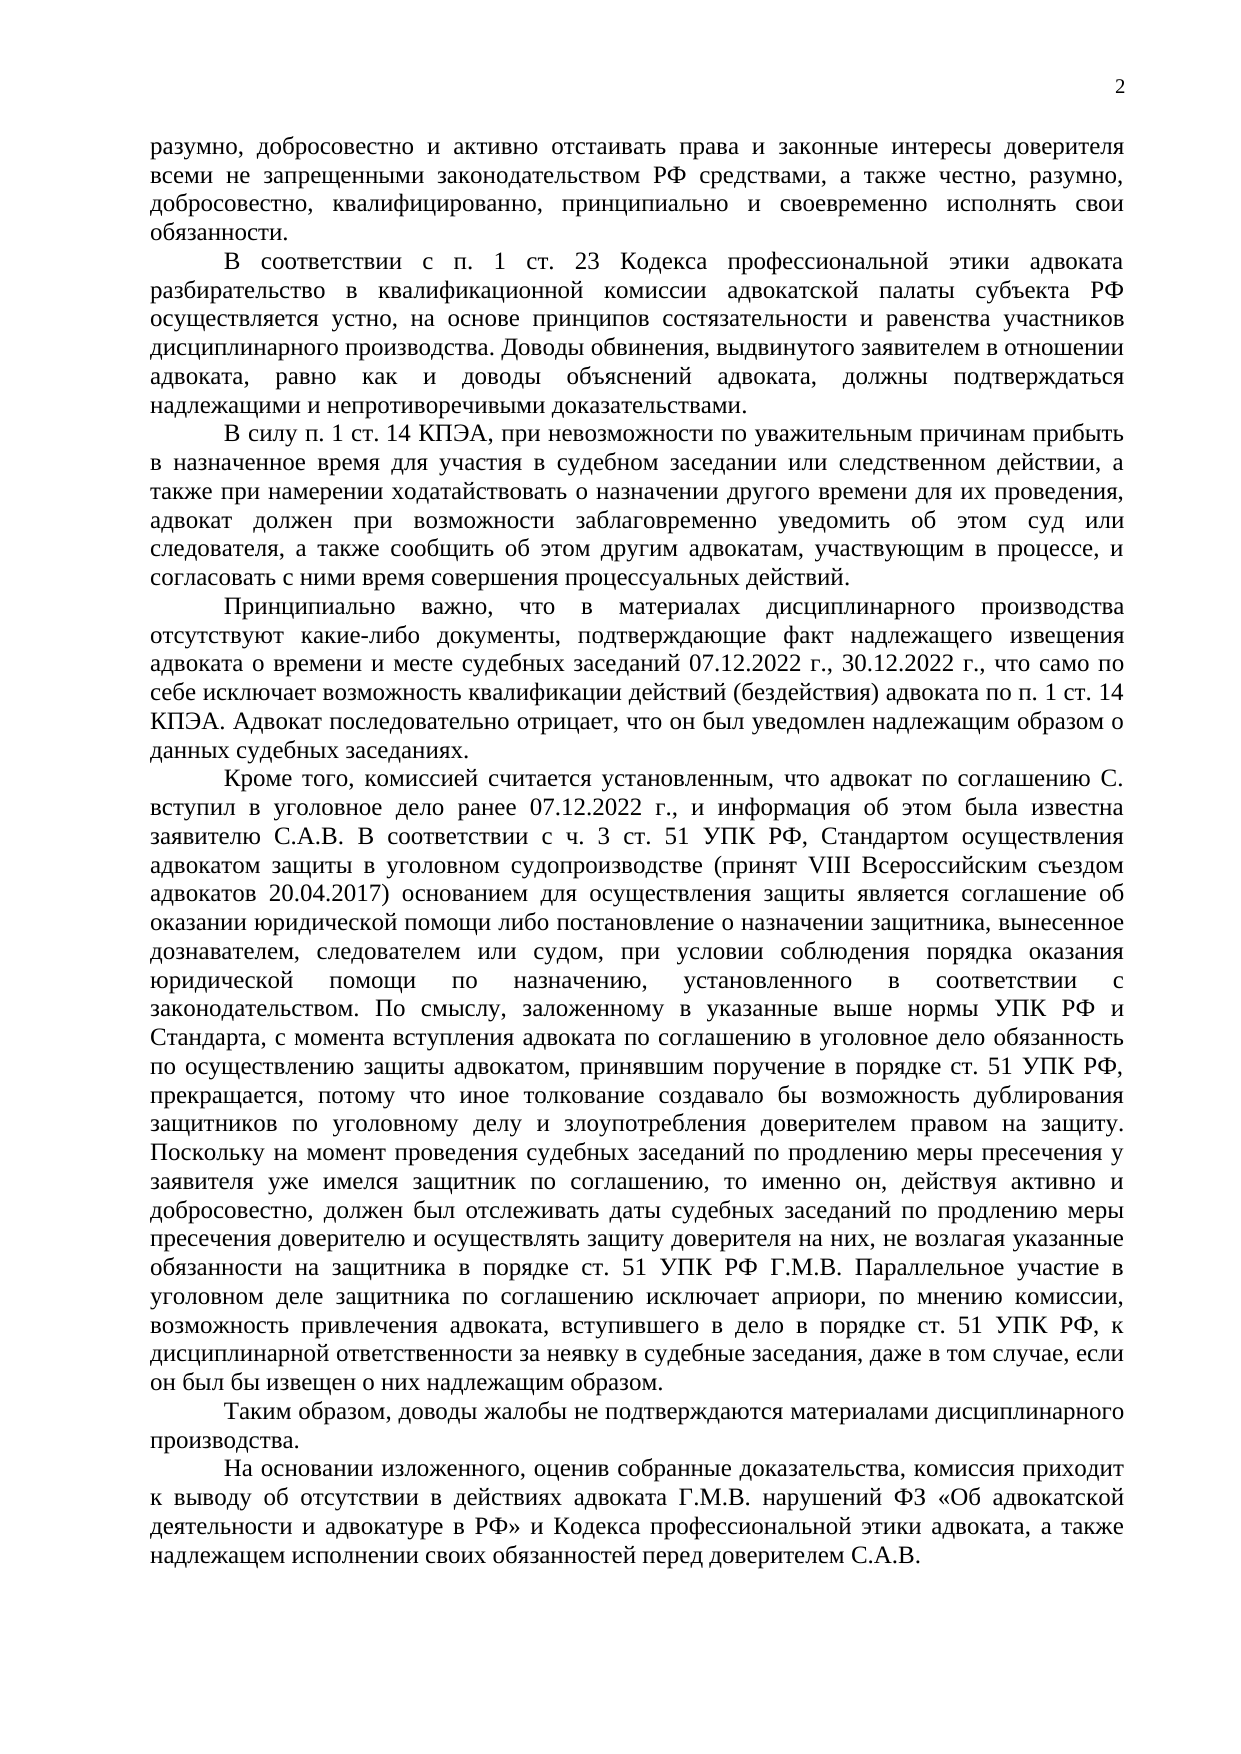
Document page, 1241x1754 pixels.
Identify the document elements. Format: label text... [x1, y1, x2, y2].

text В соответствии с п. 1 ст. 23 Кодекса профессиональной этики адвоката разбирательство в квалификационной комиссии адвокатской палаты субъекта РФ осуществляется устно, на основе принципов состязательности и равенства участников дисциплинарного производства. Доводы обвинения, выдвинутого заявителем в отношении адвоката, равно как и доводы объяснений адвоката, должны подтверждаться надлежащими и непротиворечивыми доказательствами. [150, 246, 1125, 418]
text Принципиально важно, что в материалах дисциплинарного производства отсутствуют какие-либо документы, подтверждающие факт надлежащего извещения адвоката о времени и месте судебных заседаний 07.12.2022 г., 30.12.2022 г., что само по себе исключает возможность квалификации действий (бездействия) адвоката по п. 1 ст. 14 КПЭА. Адвокат последовательно отрицает, что он был уведомлен надлежащим образом о данных судебных заседаниях. [150, 591, 1125, 763]
text Кроме того, комиссией считается установленным, что адвокат по соглашению С. вступил в уголовное дело ранее 07.12.2022 г., и информация об этом была известна заявителю С.А.В. В соответствии с ч. 3 ст. 51 УПК РФ, Стандартом осуществления адвокатом защиты в уголовном судопроизводстве (принят VIII Всероссийским съездом адвокатов 20.04.2017) основанием для осуществления защиты является соглашение об оказании юридической помощи либо постановление о назначении защитника, вынесенное дознавателем, следователем или судом, при условии соблюдения порядка оказания юридической помощи по назначению, установленного в соответствии с законодательством. По смыслу, заложенному в указанные выше нормы УПК РФ и Стандарта, с момента вступления адвоката по соглашению в уголовное дело обязанность по осуществлению защиты адвокатом, принявшим поручение в порядке ст. 51 УПК РФ, прекращается, потому что иное толкование создавало бы возможность дублирования защитников по уголовному делу и злоупотребления доверителем правом на защиту. Поскольку на момент проведения судебных заседаний по продлению меры пресечения у заявителя уже имелся защитник по соглашению, то именно он, действуя активно и добросовестно, должен был отслеживать даты судебных заседаний по продлению меры пресечения доверителю и осуществлять защиту доверителя на них, не возлагая указанные обязанности на защитника в порядке ст. 51 УПК РФ Г.М.В. Параллельное участие в уголовном деле защитника по соглашению исключает априори, по мнению комиссии, возможность привлечения адвоката, вступившего в дело в порядке ст. 51 УПК РФ, к дисциплинарной ответственности за неявку в судебные заседания, даже в том случае, если он был бы извещен о них надлежащим образом. [150, 763, 1125, 1396]
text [150, 131, 1125, 246]
text На основании изложенного, оценив собранные доказательства, комиссия приходит к выводу об отсутствии в действиях адвоката Г.М.В. нарушений ФЗ «Об адвокатской деятельности и адвокатуре в РФ» и Кодекса профессиональной этики адвоката, а также надлежащем исполнении своих обязанностей перед доверителем С.А.В. [150, 1453, 1125, 1568]
text Таким образом, доводы жалобы не подтверждаются материалами дисциплинарного производства. [150, 1396, 1125, 1453]
text В силу п. 1 ст. 14 КПЭА, при невозможности по уважительным причинам прибыть в назначенное время для участия в судебном заседании или следственном действии, а также при намерении ходатайствовать о назначении другого времени для их проведения, адвокат должен при возможности заблаговременно уведомить об этом суд или следователя, а также сообщить об этом другим адвокатам, участвующим в процессе, и согласовать с ними время совершения процессуальных действий. [150, 418, 1125, 591]
